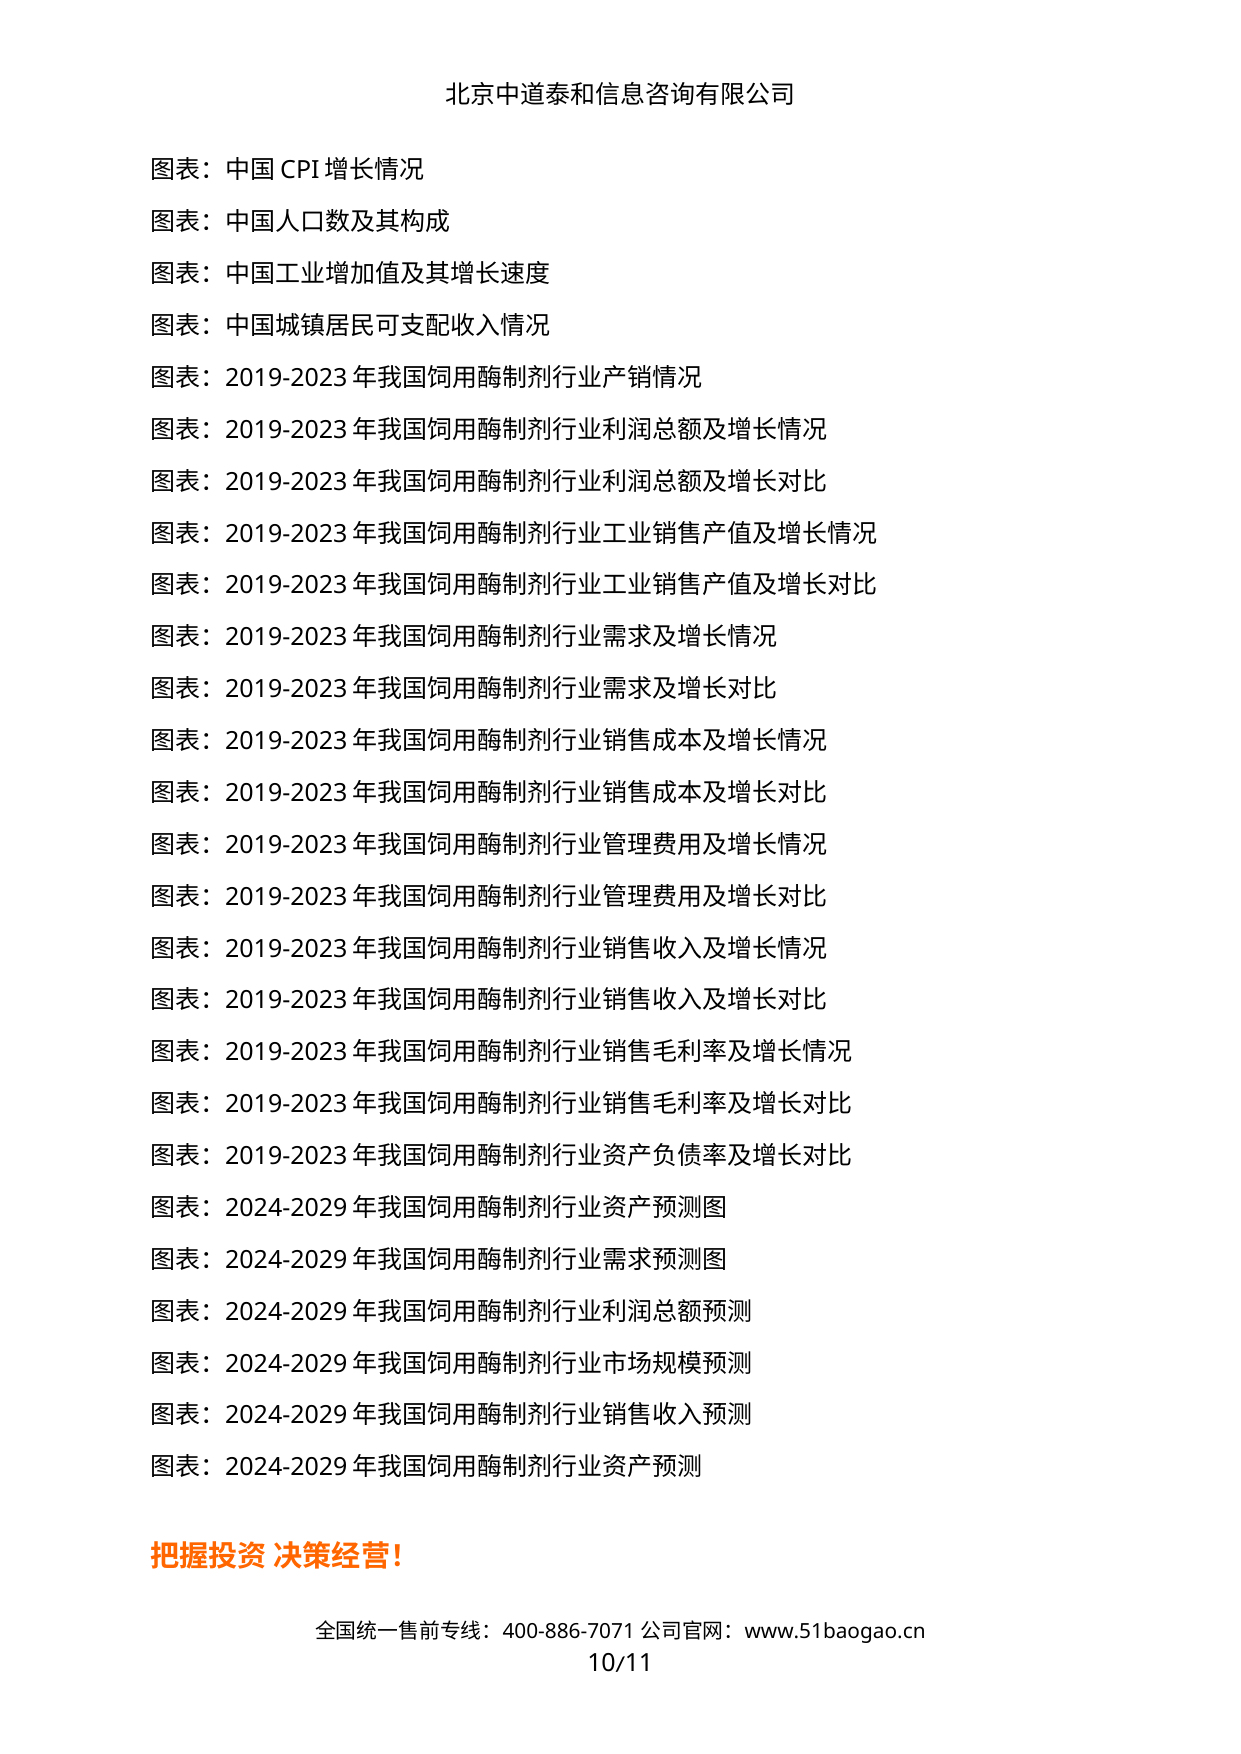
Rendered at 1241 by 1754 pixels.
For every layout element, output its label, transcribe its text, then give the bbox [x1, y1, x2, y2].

text 图表：2024-2029年我国饲用酶制剂行业销售收入预测 [150, 1395, 1090, 1431]
text 图表：中国人口数及其构成 [150, 202, 1090, 238]
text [150, 1499, 1090, 1575]
text 图表：2019-2023年我国饲用酶制剂行业需求及增长对比 [150, 669, 1090, 705]
text 图表：中国城镇居民可支配收入情况 [150, 306, 1090, 342]
text 图表：2019-2023年我国饲用酶制剂行业需求及增长情况 [150, 617, 1090, 653]
text 图表：2019-2023年我国饲用酶制剂行业资产负债率及增长对比 [150, 1136, 1090, 1172]
text 图表：2019-2023年我国饲用酶制剂行业工业销售产值及增长对比 [150, 565, 1090, 601]
text 图表：2024-2029年我国饲用酶制剂行业资产预测 [150, 1447, 1090, 1483]
text 图表：2024-2029年我国饲用酶制剂行业市场规模预测 [150, 1343, 1090, 1379]
text 图表：2019-2023年我国饲用酶制剂行业销售成本及增长对比 [150, 772, 1090, 809]
text 图表：2019-2023年我国饲用酶制剂行业利润总额及增长对比 [150, 461, 1090, 497]
text 图表：2024-2029年我国饲用酶制剂行业需求预测图 [150, 1239, 1090, 1276]
text 图表：2019-2023年我国饲用酶制剂行业工业销售产值及增长情况 [150, 513, 1090, 549]
text 图表：2019-2023年我国饲用酶制剂行业产销情况 [150, 357, 1090, 394]
text 图表：2019-2023年我国饲用酶制剂行业销售毛利率及增长对比 [150, 1084, 1090, 1120]
text 图表：2019-2023年我国饲用酶制剂行业销售成本及增长情况 [150, 721, 1090, 757]
text 图表：2019-2023年我国饲用酶制剂行业管理费用及增长情况 [150, 824, 1090, 861]
text 图表：中国CPI增长情况 [150, 150, 1090, 186]
text 图表：2024-2029年我国饲用酶制剂行业资产预测图 [150, 1187, 1090, 1224]
text 图表：2019-2023年我国饲用酶制剂行业利润总额及增长情况 [150, 409, 1090, 446]
text 图表：2019-2023年我国饲用酶制剂行业销售收入及增长情况 [150, 928, 1090, 964]
text 图表：中国工业增加值及其增长速度 [150, 254, 1090, 290]
text 图表：2019-2023年我国饲用酶制剂行业销售收入及增长对比 [150, 980, 1090, 1016]
text 图表：2019-2023年我国饲用酶制剂行业管理费用及增长对比 [150, 876, 1090, 912]
text 图表：2024-2029年我国饲用酶制剂行业利润总额预测 [150, 1291, 1090, 1327]
text 图表：2019-2023年我国饲用酶制剂行业销售毛利率及增长情况 [150, 1032, 1090, 1068]
